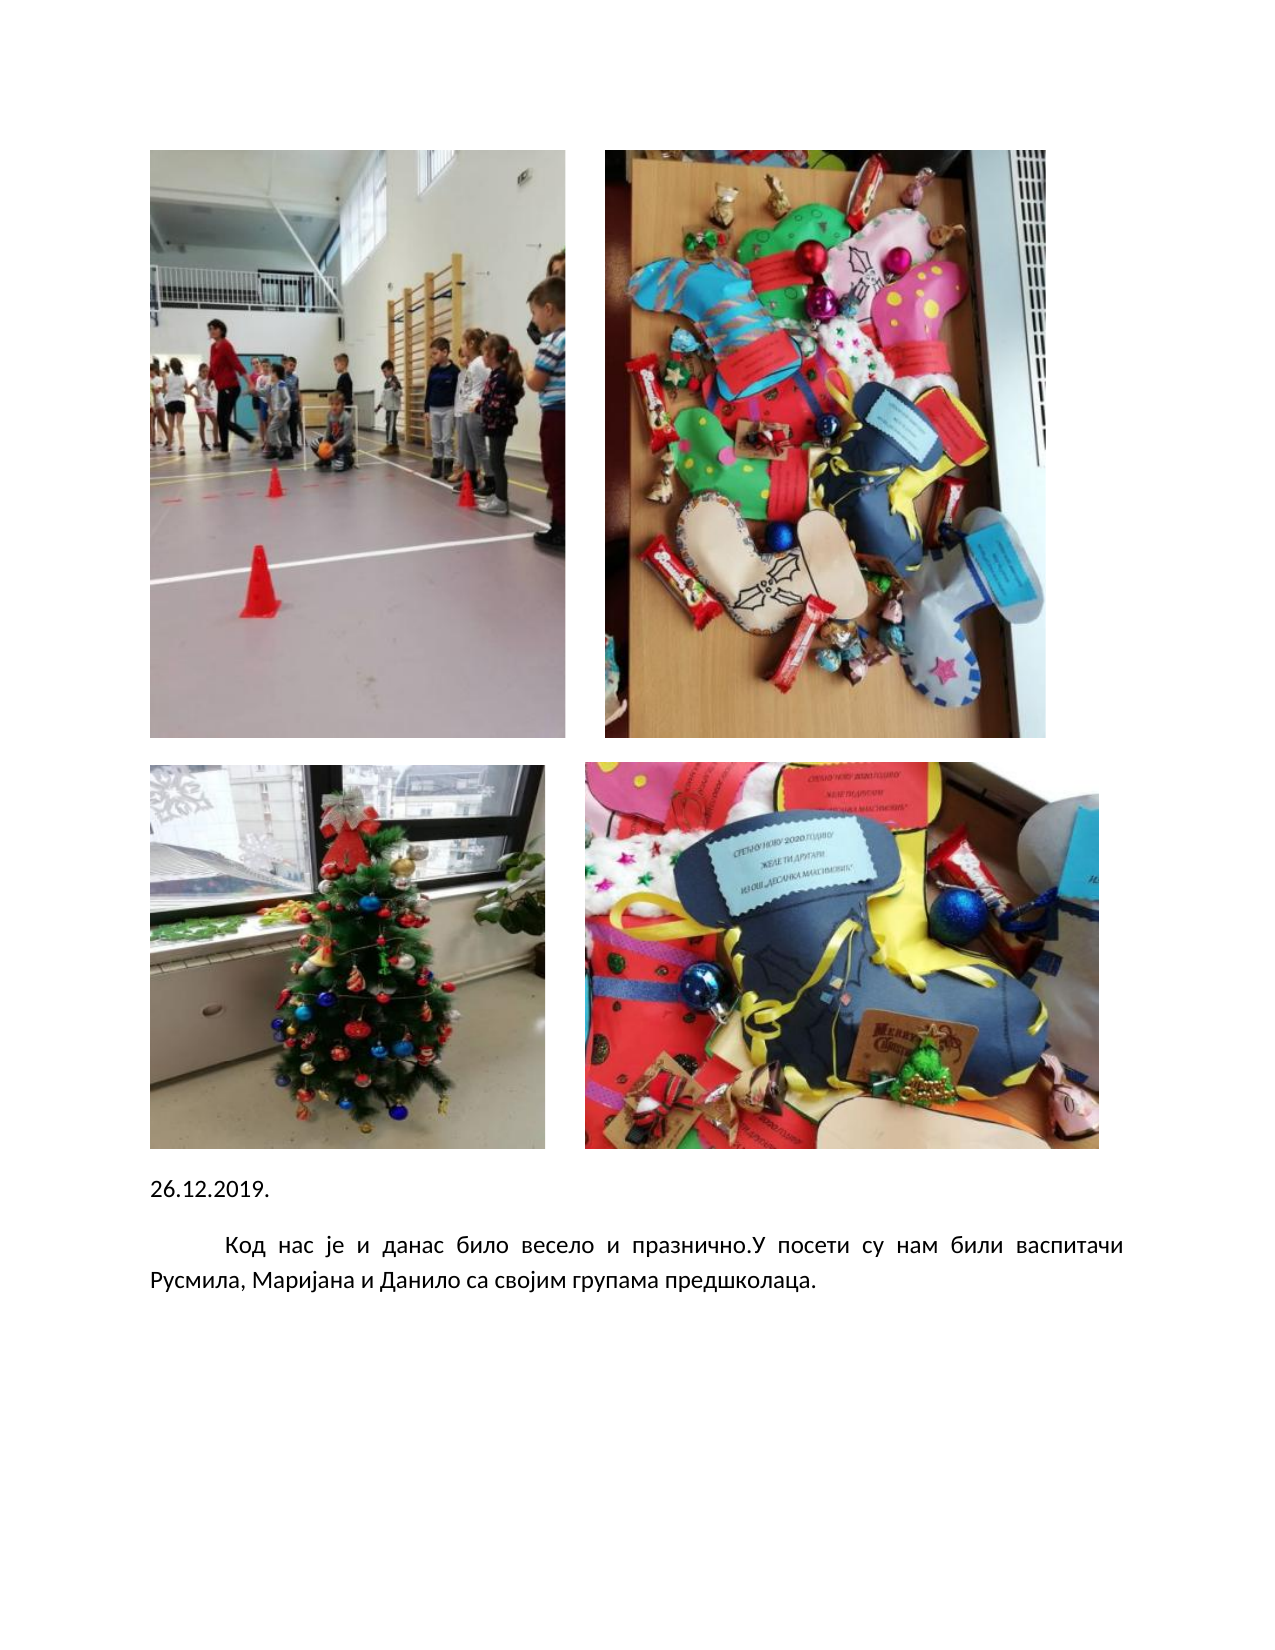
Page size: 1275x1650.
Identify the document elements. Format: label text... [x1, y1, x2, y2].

picture [585, 762, 1099, 1149]
picture [605, 150, 1046, 738]
text Код нас је и данас било весело и празнично.У посети су нам били васпитачи Русмила, Маријана и Данило са својим групама предшколаца. [150, 1229, 1125, 1295]
picture [150, 150, 566, 738]
picture [150, 765, 546, 1149]
text 26.12.2019. [150, 1174, 1125, 1204]
